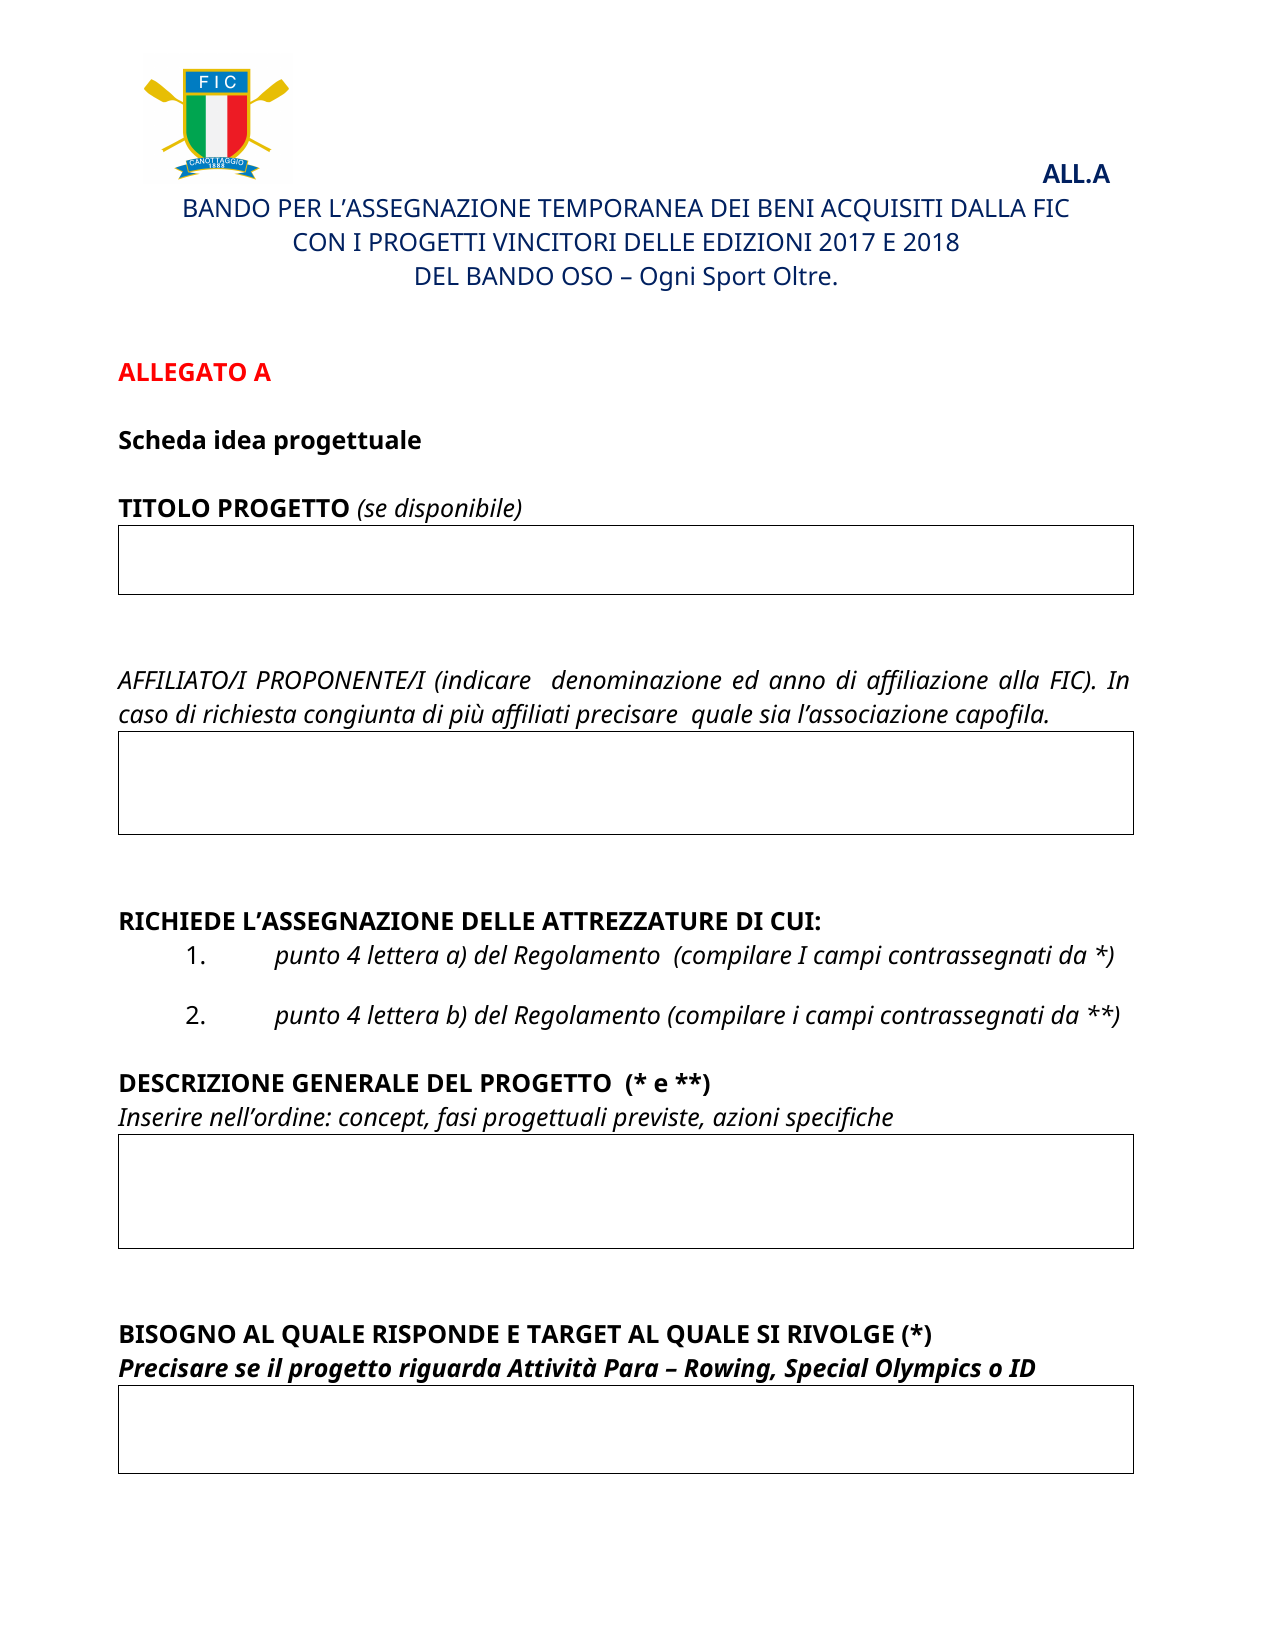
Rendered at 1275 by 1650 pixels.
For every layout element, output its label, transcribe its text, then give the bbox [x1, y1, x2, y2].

text DESCRIZIONE GENERALE DEL PROGETTO (* e **) [118, 1066, 1134, 1100]
text 2. 󠄀 punto 4 lettera b) del Regolamento (compilare i campi contrassegnati da **) [185, 997, 1134, 1032]
list 1. 󠄀 punto 4 lettera a) del Regolamento (compilare I campi contrassegnati da *) [185, 937, 1134, 972]
text AFFILIATO/I PROPONENTE/I (indicare denominazione ed anno di affiliazione alla FIC). In caso di richiesta congiunta di più affiliati precisare quale sia l’associazione capofila. [118, 663, 1134, 731]
text RICHIEDE L’ASSEGNAZIONE DELLE ATTREZZATURE DI CUI: [118, 903, 1134, 937]
text Inserire nell’ordine: concept, fasi progettuali previste, azioni specifiche [118, 1100, 1134, 1134]
text TITOLO PROGETTO (se disponibile) [118, 491, 1134, 524]
text ALLEGATO A [118, 354, 1159, 388]
text Precisare se il progetto riguarda Attività Para – Rowing, Special Olympics o ID [118, 1351, 1134, 1385]
text BISOGNO AL QUALE RISPONDE E TARGET AL QUALE SI RIVOLGE (*) [118, 1317, 1134, 1351]
table_header [119, 1135, 1133, 1248]
text Scheda idea progettuale [118, 422, 1134, 456]
table_header [119, 1386, 1133, 1473]
table_header [119, 526, 1133, 594]
table_header [119, 732, 1133, 834]
